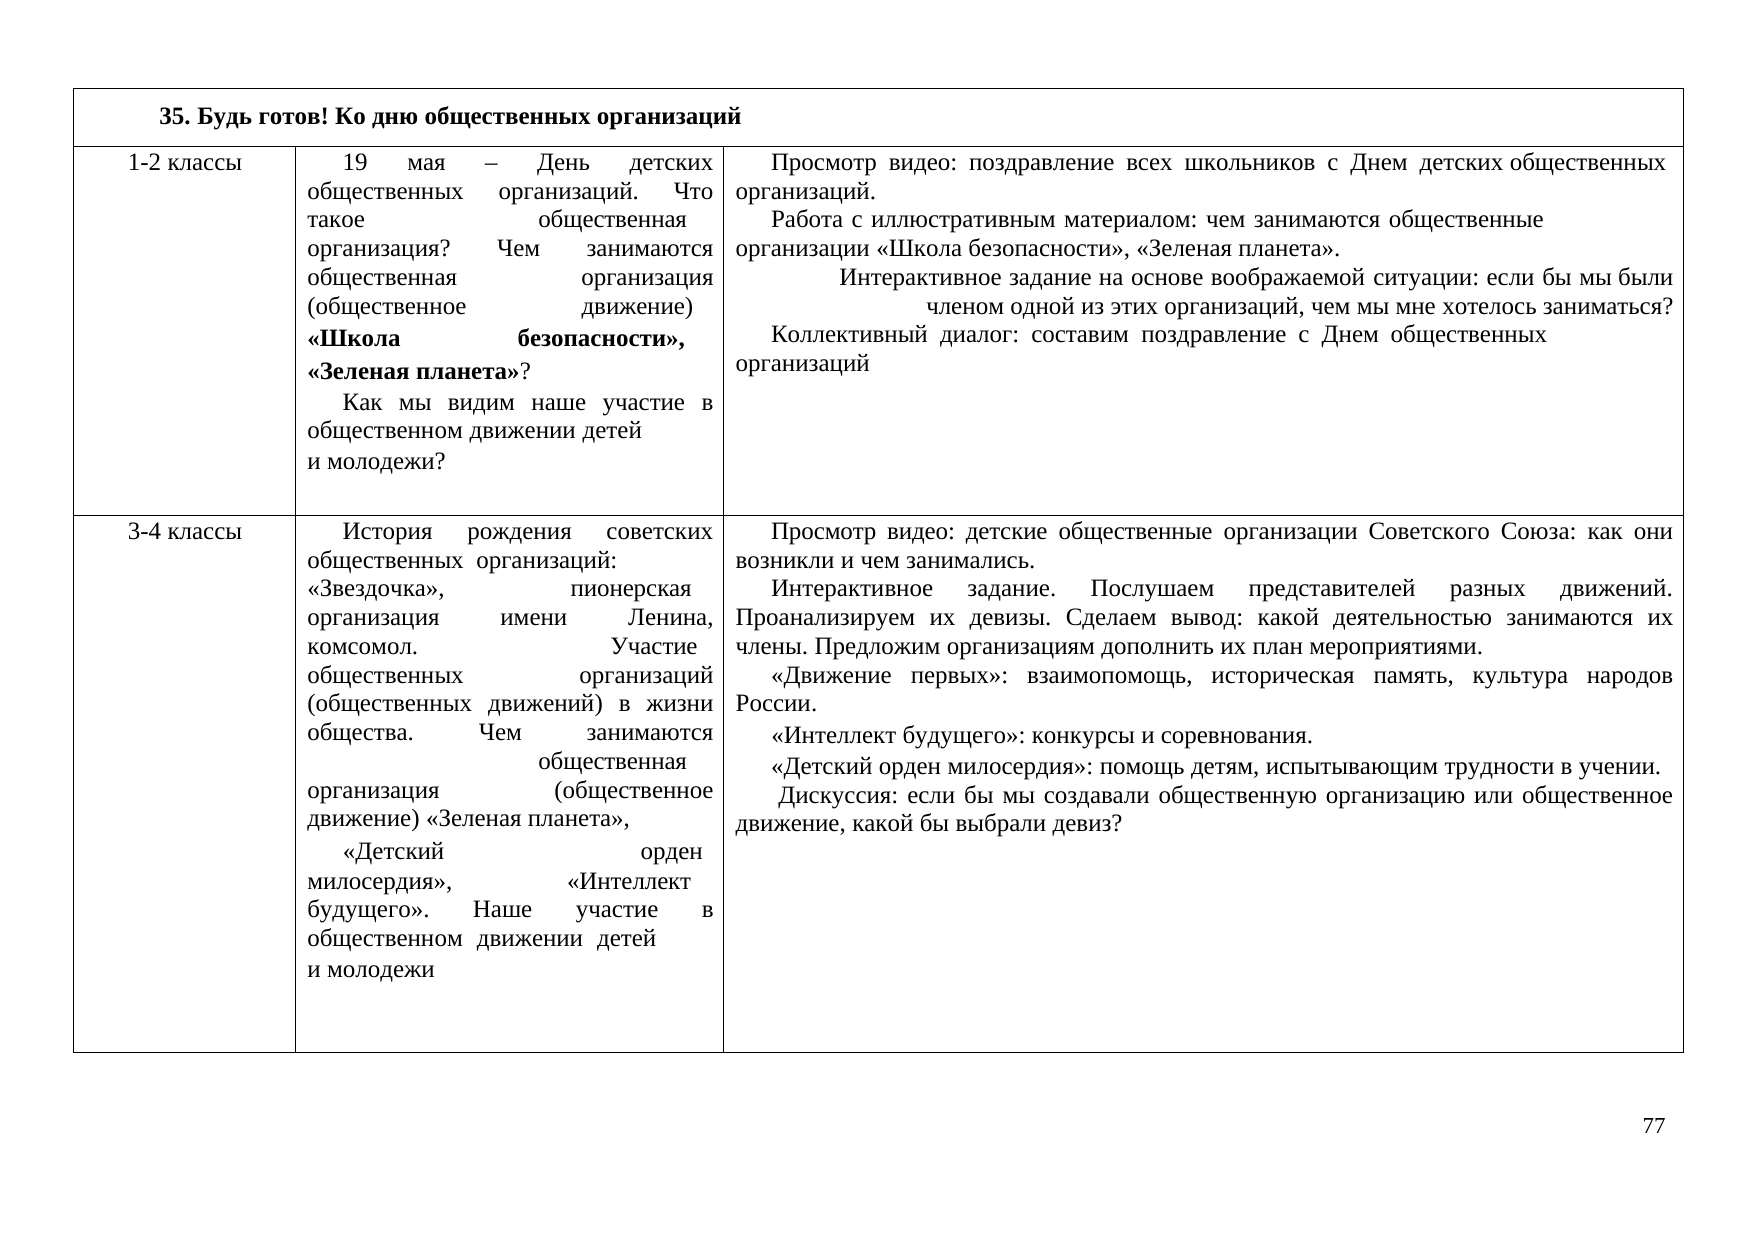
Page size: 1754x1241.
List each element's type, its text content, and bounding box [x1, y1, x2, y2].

table_cell 1-2 классы [74, 147, 295, 515]
table_cell Просмотр видео: детские общественные организации Советского Союза: как они возникли и чем занимались. Интерактивное задание. Послушаем представителей разных движений. Проанализируем их девизы. Сделаем вывод: какой деятельностью занимаются их члены. Предложим организациям дополнить их план мероприятиями. «Движение первых»: взаимопомощь, историческая память, культура народов России. «Интеллект будущего»: конкурсы и соревнования. «Детский орден милосердия»: помощь детям, испытывающим трудности в учении. Дискуссия: если бы мы создавали общественную организацию или общественное движение, какой бы выбрали девиз? [724, 516, 1683, 1052]
table_header 35. Будь готов! Ко дню общественных организаций [74, 89, 1683, 146]
table_cell Просмотр видео: поздравление всех школьников с Днем детских общественных организаций. Работа с иллюстративным материалом: чем занимаются общественные организации «Школа безопасности», «Зеленая планета». Интерактивное задание на основе воображаемой ситуации: если бы мы были членом одной из этих организаций, чем мы мне хотелось заниматься? Коллективный диалог: составим поздравление с Днем общественных организаций [724, 147, 1683, 515]
table_cell 19 мая – День детских общественных организаций. Что такое общественная организация? Чем занимаются общественная организация (общественное движение) «Школа безопасности», «Зеленая планета»? Как мы видим наше участие в общественном движении детей и молодежи? [296, 147, 723, 515]
table_cell 3-4 классы [74, 516, 295, 1052]
table_cell История рождения советских общественных организаций: «Звездочка», пионерская организация имени Ленина, комсомол. Участие общественных организаций (общественных движений) в жизни общества. Чем занимаются общественная организация (общественное движение) «Зеленая планета», «Детский орден милосердия», «Интеллект будущего». Наше участие в общественном движении детей и молодежи [296, 516, 723, 1052]
